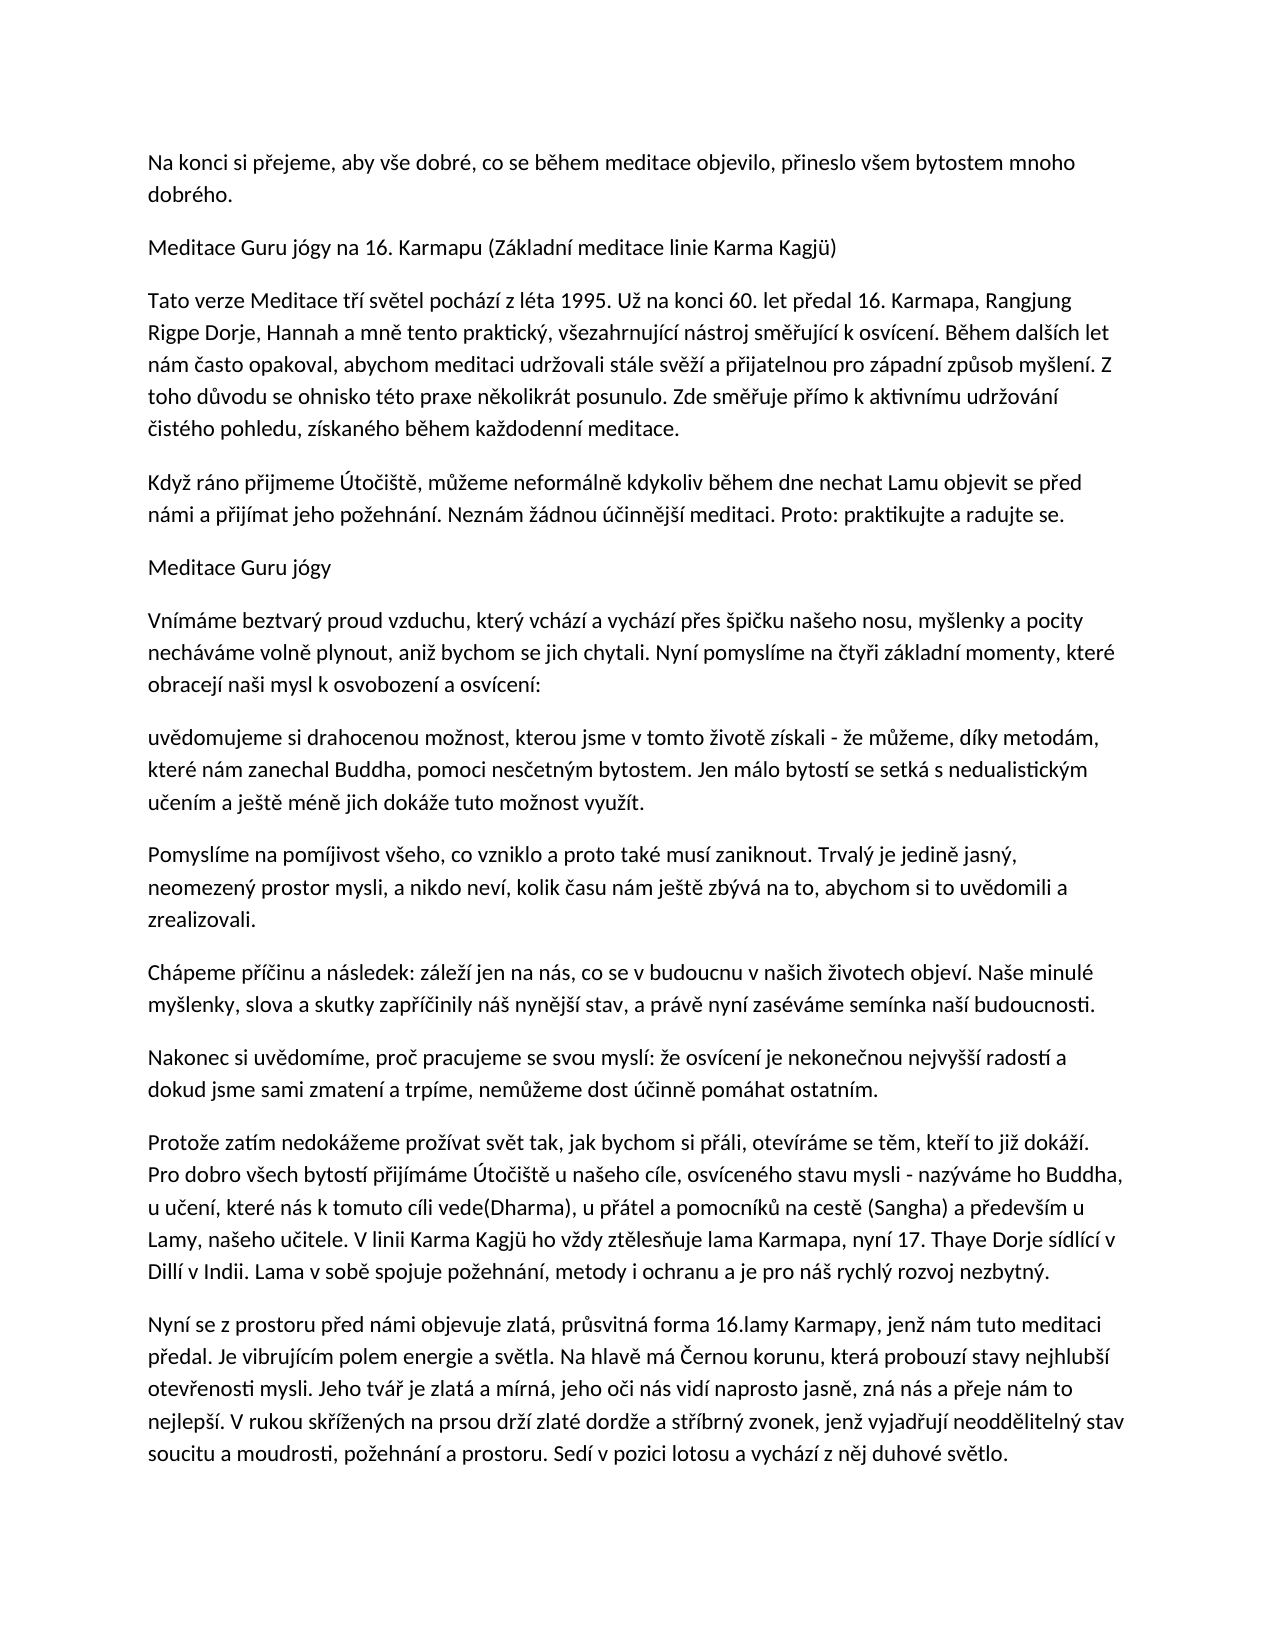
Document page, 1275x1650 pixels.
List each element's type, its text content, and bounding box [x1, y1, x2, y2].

text Na konci si přejeme, aby vše dobré, co se během meditace objevilo, přineslo všem bytostem mnoho dobrého. [148, 148, 1127, 208]
text Nyní se z prostoru před námi objevuje zlatá, průsvitná forma 16.lamy Karmapy, jenž nám tuto meditaci předal. Je vibrujícím polem energie a světla. Na hlavě má Černou korunu, která probouzí stavy nejhlubší otevřenosti mysli. Jeho tvář je zlatá a mírná, jeho oči nás vidí naprosto jasně, zná nás a přeje nám to nejlepší. V rukou skřížených na prsou drží zlaté dordže a stříbrný zvonek, jenž vyjadřují neoddělitelný stav soucitu a moudrosti, požehnání a prostoru. Sedí v pozici lotosu a vychází z něj duhové světlo. [148, 1310, 1127, 1467]
text Meditace Guru jógy [148, 553, 1127, 581]
text Nakonec si uvědomíme, proč pracujeme se svou myslí: že osvícení je nekonečnou nejvyšší radostí a dokud jsme sami zmatení a trpíme, nemůžeme dost účinně pomáhat ostatním. [148, 1043, 1127, 1103]
text uvědomujeme si drahocenou možnost, kterou jsme v tomto životě získali - že můžeme, díky metodám, které nám zanechal Buddha, pomoci nesčetným bytostem. Jen málo bytostí se setká s nedualistickým učením a ještě méně jich dokáže tuto možnost využít. [148, 723, 1127, 816]
text Když ráno přijmeme Útočiště, můžeme neformálně kdykoliv během dne nechat Lamu objevit se před námi a přijímat jeho požehnání. Neznám žádnou účinnější meditaci. Proto: praktikujte a radujte se. [148, 468, 1127, 528]
text Vnímáme beztvarý proud vzduchu, který vchází a vychází přes špičku našeho nosu, myšlenky a pocity necháváme volně plynout, aniž bychom se jich chytali. Nyní pomyslíme na čtyři základní momenty, které obracejí naši mysl k osvobození a osvícení: [148, 606, 1127, 698]
text Pomyslíme na pomíjivost všeho, co vzniklo a proto také musí zaniknout. Trvalý je jedině jasný, neomezený prostor mysli, a nikdo neví, kolik času nám ještě zbývá na to, abychom si to uvědomili a zrealizovali. [148, 841, 1127, 933]
text Meditace Guru jógy na 16. Karmapu (Základní meditace linie Karma Kagjü) [148, 233, 1127, 261]
text Protože zatím nedokážeme prožívat svět tak, jak bychom si přáli, otevíráme se těm, kteří to již dokáží. Pro dobro všech bytostí přijímáme Útočiště u našeho cíle, osvíceného stavu mysli - nazýváme ho Buddha, u učení, které nás k tomuto cíli vede(Dharma), u přátel a pomocníků na cestě (Sangha) a především u Lamy, našeho učitele. V linii Karma Kagjü ho vždy ztělesňuje lama Karmapa, nyní 17. Thaye Dorje sídlící v Dillí v Indii. Lama v sobě spojuje požehnání, metody i ochranu a je pro náš rychlý rozvoj nezbytný. [148, 1128, 1127, 1285]
text Tato verze Meditace tří světel pochází z léta 1995. Už na konci 60. let předal 16. Karmapa, Rangjung Rigpe Dorje, Hannah a mně tento praktický, všezahrnující nástroj směřující k osvícení. Během dalších let nám často opakoval, abychom meditaci udržovali stále svěží a přijatelnou pro západní způsob myšlení. Z toho důvodu se ohnisko této praxe několikrát posunulo. Zde směřuje přímo k aktivnímu udržování čistého pohledu, získaného během každodenní meditace. [148, 286, 1127, 443]
text Chápeme příčinu a následek: záleží jen na nás, co se v budoucnu v našich životech objeví. Naše minulé myšlenky, slova a skutky zapříčinily náš nynější stav, a právě nyní zaséváme semínka naší budoucnosti. [148, 958, 1127, 1018]
